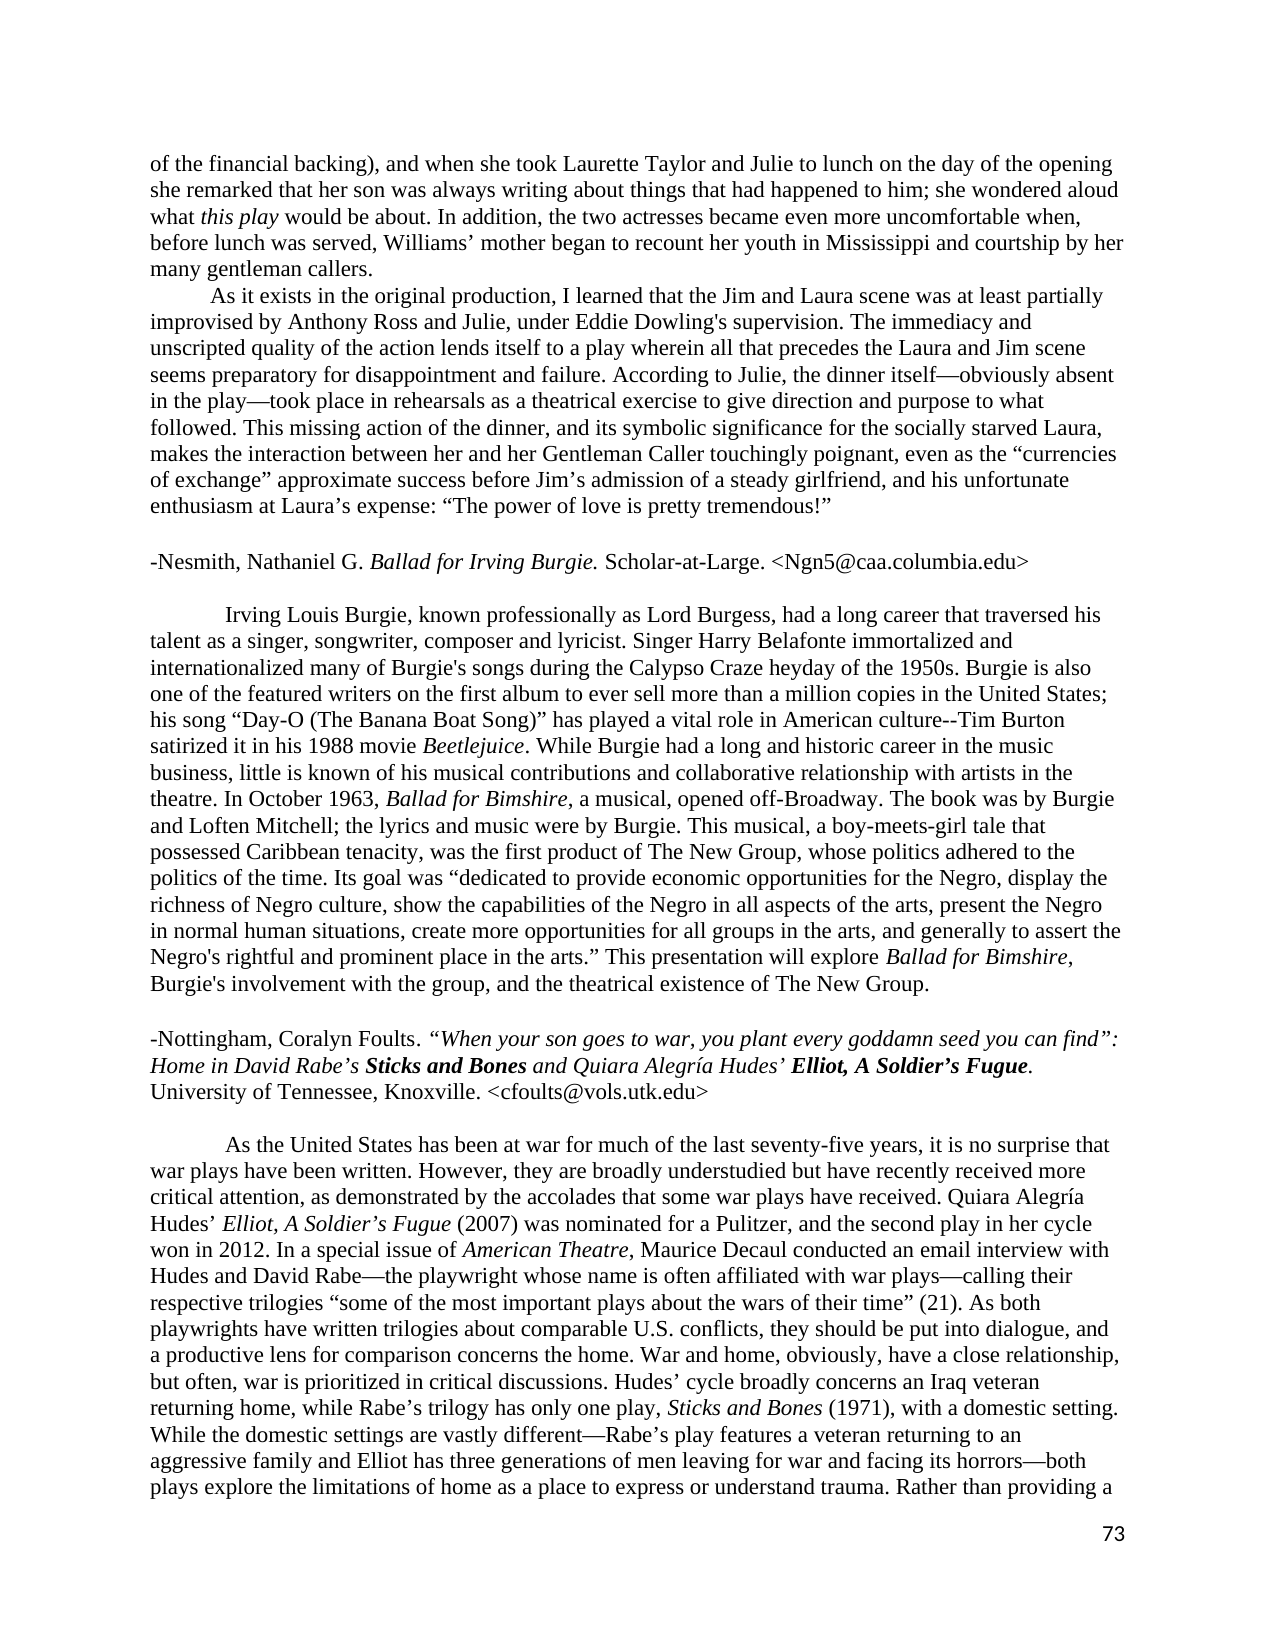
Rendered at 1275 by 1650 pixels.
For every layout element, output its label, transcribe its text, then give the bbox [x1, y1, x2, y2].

text Irving Louis Burgie, known professionally as Lord Burgess, had a long career that traversed his talent as a singer, songwriter, composer and lyricist. Singer Harry Belafonte immortalized and internationalized many of Burgie's songs during the Calypso Craze heyday of the 1950s. Burgie is also one of the featured writers on the first album to ever sell more than a million copies in the United States; his song “Day-O (The Banana Boat Song)” has played a vital role in American culture--Tim Burton satirized it in his 1988 movie Beetlejuice. While Burgie had a long and historic career in the music business, little is known of his musical contributions and collaborative relationship with artists in the theatre. In October 1963, Ballad for Bimshire, a musical, opened off-Broadway. The book was by Burgie and Loften Mitchell; the lyrics and music were by Burgie. This musical, a boy-meets-girl tale that possessed Caribbean tenacity, was the first product of The New Group, whose politics adhered to the politics of the time. Its goal was “dedicated to provide economic opportunities for the Negro, display the richness of Negro culture, show the capabilities of the Negro in all aspects of the arts, present the Negro in normal human situations, create more opportunities for all groups in the arts, and generally to assert the Negro's rightful and prominent place in the arts.” This presentation will explore Ballad for Bimshire, Burgie's involvement with the group, and the theatrical existence of The New Group. [150, 601, 1125, 996]
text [150, 150, 1125, 282]
text As it exists in the original production, I learned that the Jim and Laura scene was at least partially improvised by Anthony Ross and Julie, under Eddie Dowling's supervision. The immediacy and unscripted quality of the action lends itself to a play wherein all that precedes the Laura and Jim scene seems preparatory for disappointment and failure. According to Julie, the dinner itself—obviously absent in the play—took place in rehearsals as a theatrical exercise to give direction and purpose to what followed. This missing action of the dinner, and its symbolic significance for the socially starved Laura, makes the interaction between her and her Gentleman Caller touchingly poignant, even as the “currencies of exchange” approximate success before Jim’s admission of a steady girlfriend, and his unfortunate enthusiasm at Laura’s expense: “The power of love is pretty tremendous!” [150, 282, 1125, 519]
text -Nottingham, Coralyn Foults. “When your son goes to war, you plant every goddamn seed you can find”: Home in David Rabe’s Sticks and Bones and Quiara Alegría Hudes’ Elliot, A Soldier’s Fugue. University of Tennessee, Knoxville. <cfoults@vols.utk.edu> [150, 1025, 1125, 1104]
text -Nesmith, Nathaniel G. Ballad for Irving Burgie. Scholar-at-Large. <Ngn5@caa.columbia.edu> [150, 548, 1125, 574]
